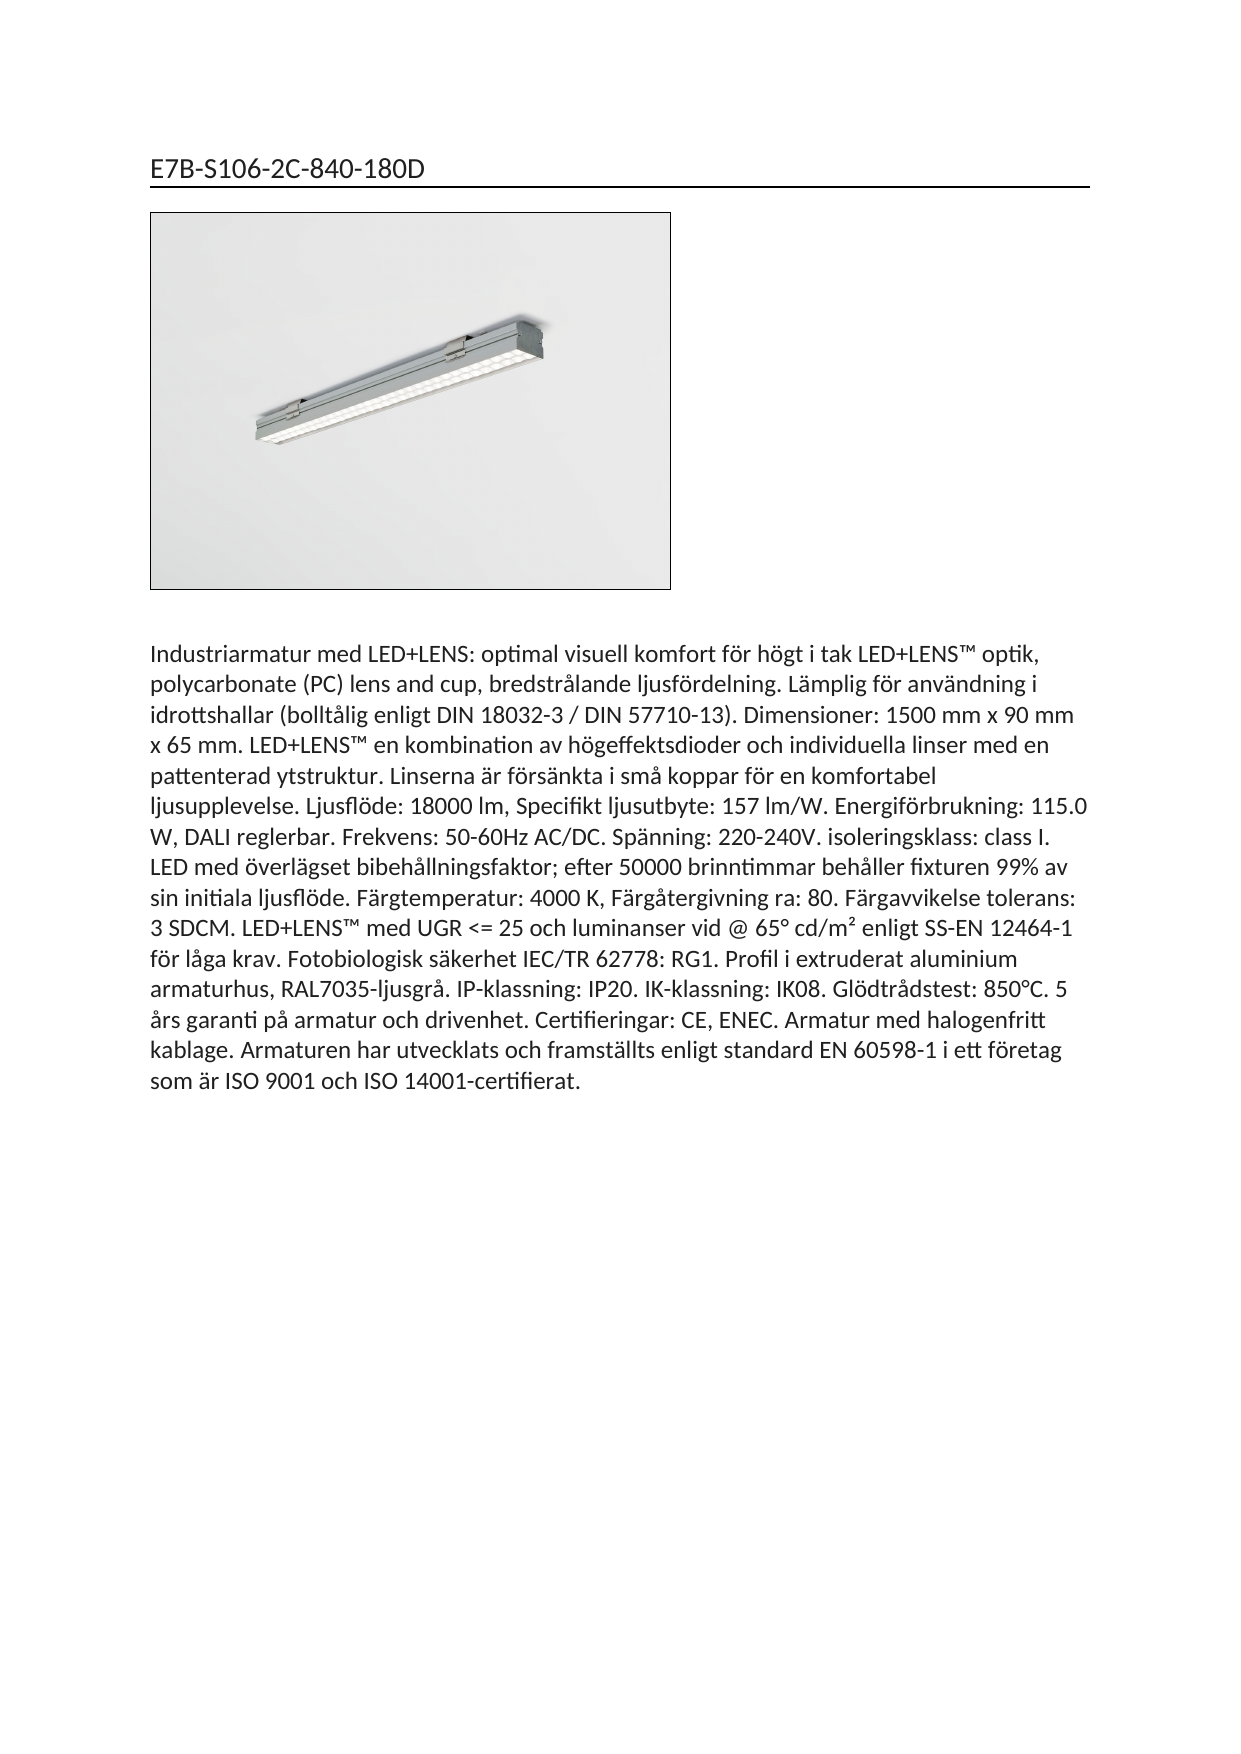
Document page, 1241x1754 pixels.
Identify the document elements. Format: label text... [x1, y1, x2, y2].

picture [151, 213, 670, 589]
text Industriarmatur med LED+LENS: optimal visuell komfort för högt i tak LED+LENS™ optik, polycarbonate (PC) lens and cup, bredstrålande ljusfördelning. Lämplig för användning i idrottshallar (bolltålig enligt DIN 18032-3 / DIN 57710-13). Dimensioner: 1500 mm x 90 mm x 65 mm. LED+LENS™ en kombination av högeffektsdioder och individuella linser med en pattenterad ytstruktur. Linserna är försänkta i små koppar för en komfortabel ljusupplevelse. Ljusflöde: 18000 lm, Specifikt ljusutbyte: 157 lm/W. Energiförbrukning: 115.0 W, DALI reglerbar. Frekvens: 50-60Hz AC/DC. Spänning: 220-240V. isoleringsklass: class I. LED med överlägset bibehållningsfaktor; efter 50000 brinntimmar behåller fixturen 99% av sin initiala ljusflöde. Färgtemperatur: 4000 K, Färgåtergivning ra: 80. Färgavvikelse tolerans: 3 SDCM. LED+LENS™ med UGR <= 25 och luminanser vid @ 65° cd/m² enligt SS-EN 12464-1 för låga krav. Fotobiologisk säkerhet IEC/TR 62778: RG1. Profil i extruderat aluminium armaturhus, RAL7035-ljusgrå. IP-klassning: IP20. IK-klassning: IK08. Glödtrådstest: 850°C. 5 års garanti på armatur och drivenhet. Certifieringar: CE, ENEC. Armatur med halogenfritt kablage. Armaturen har utvecklats och framställts enligt standard EN 60598-1 i ett företag som är ISO 9001 och ISO 14001-certifierat. [150, 638, 1090, 1096]
text E7B-S106-2C-840-180D [150, 150, 1090, 186]
